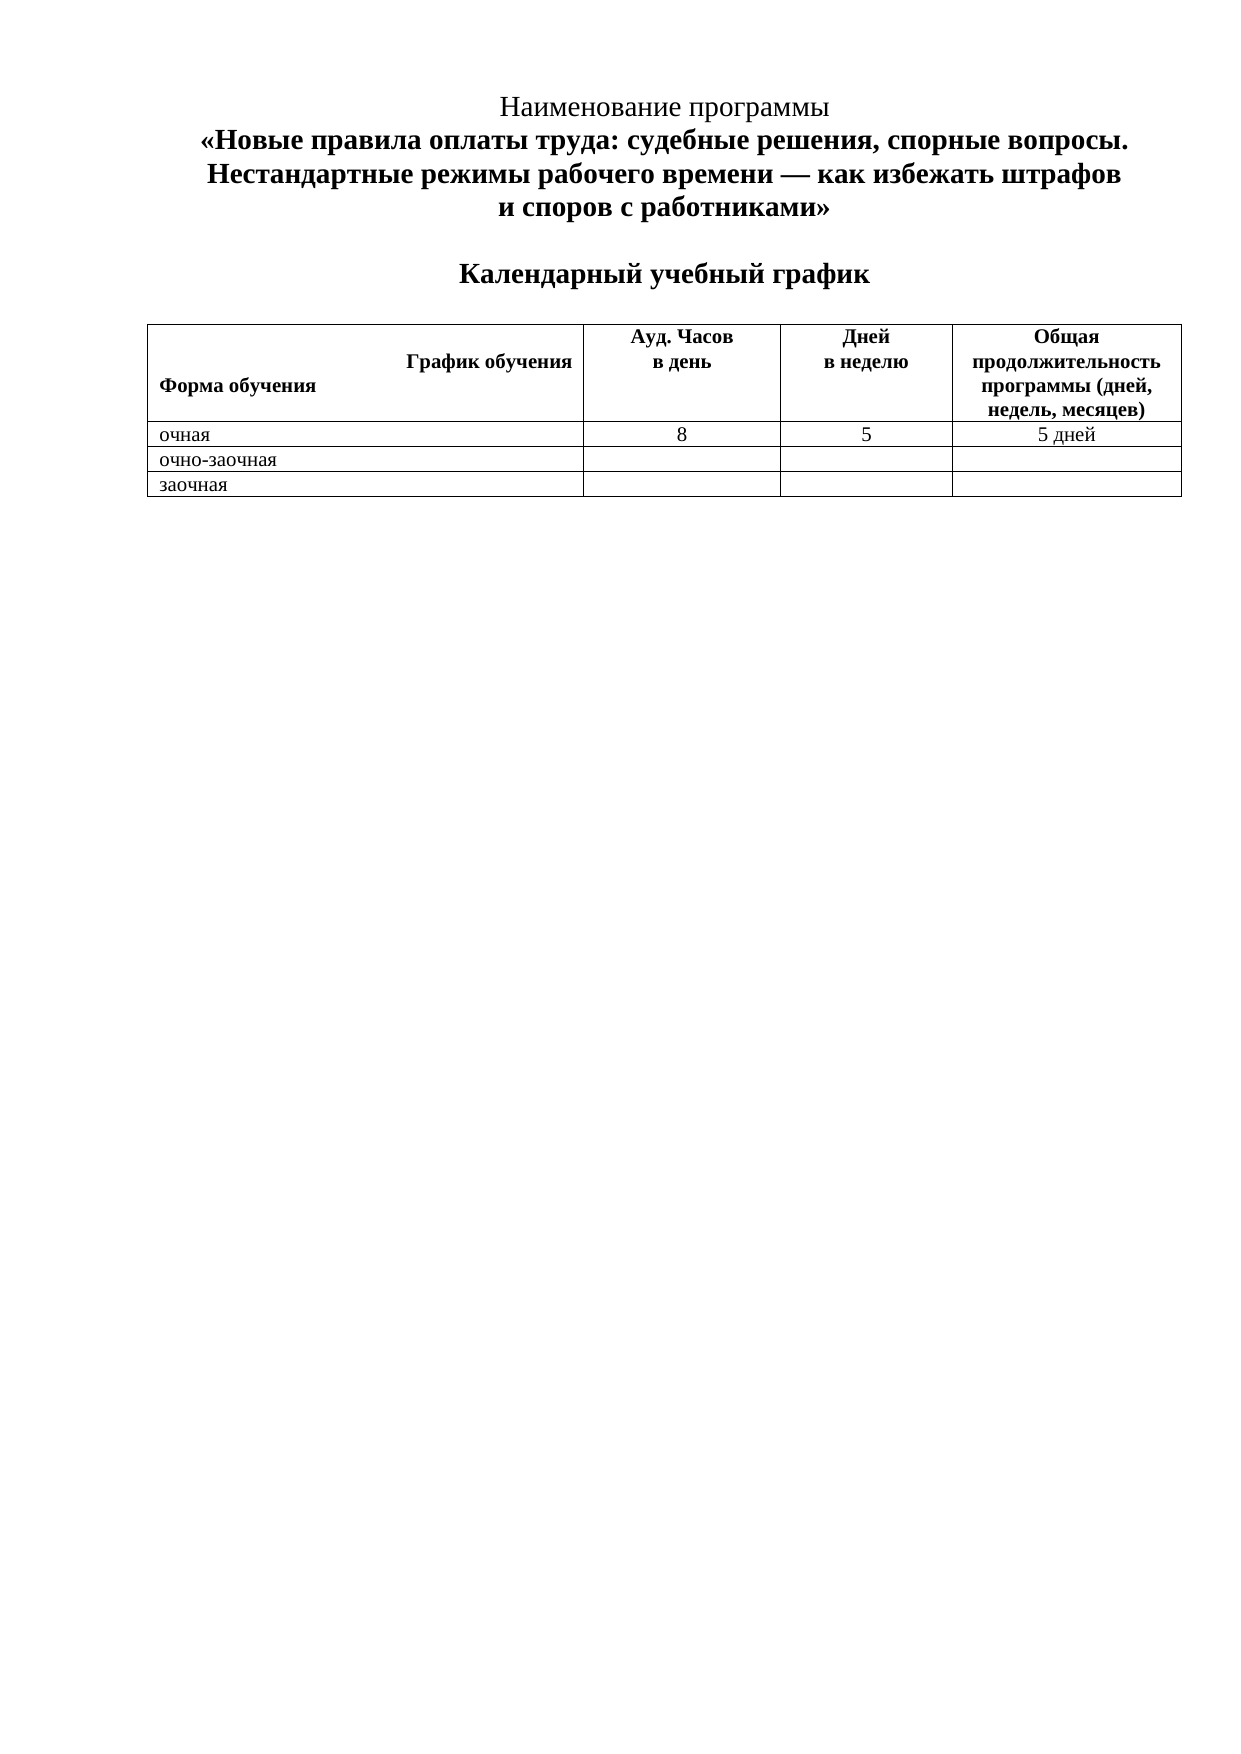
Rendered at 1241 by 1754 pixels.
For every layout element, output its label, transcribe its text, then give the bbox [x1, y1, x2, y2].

table_cell 8 [584, 422, 780, 446]
text и споров с работниками» [177, 189, 1152, 223]
text Наименование программы [177, 89, 1152, 122]
table_header Ауд. Часов в день [584, 325, 780, 421]
table_header Дней в неделю [781, 325, 952, 421]
text «Новые правила оплаты труда: судебные решения, спорные вопросы. Нестандартные режимы рабочего времени — как избежать штрафов [177, 122, 1152, 189]
table_cell 5 дней [953, 422, 1181, 446]
table_cell [953, 472, 1181, 496]
table_cell [584, 447, 780, 471]
table_cell [781, 447, 952, 471]
table_cell очная [148, 422, 583, 446]
table_cell 5 [781, 422, 952, 446]
table_cell заочная [148, 472, 583, 496]
table_cell [781, 472, 952, 496]
table_header Общая продолжительность программы (дней, недель, месяцев) [953, 325, 1181, 421]
table_cell [953, 447, 1181, 471]
text Календарный учебный график [177, 256, 1152, 290]
table_cell [584, 472, 780, 496]
table_cell очно-заочная [148, 447, 583, 471]
table_header График обучения Форма обучения [148, 325, 583, 421]
